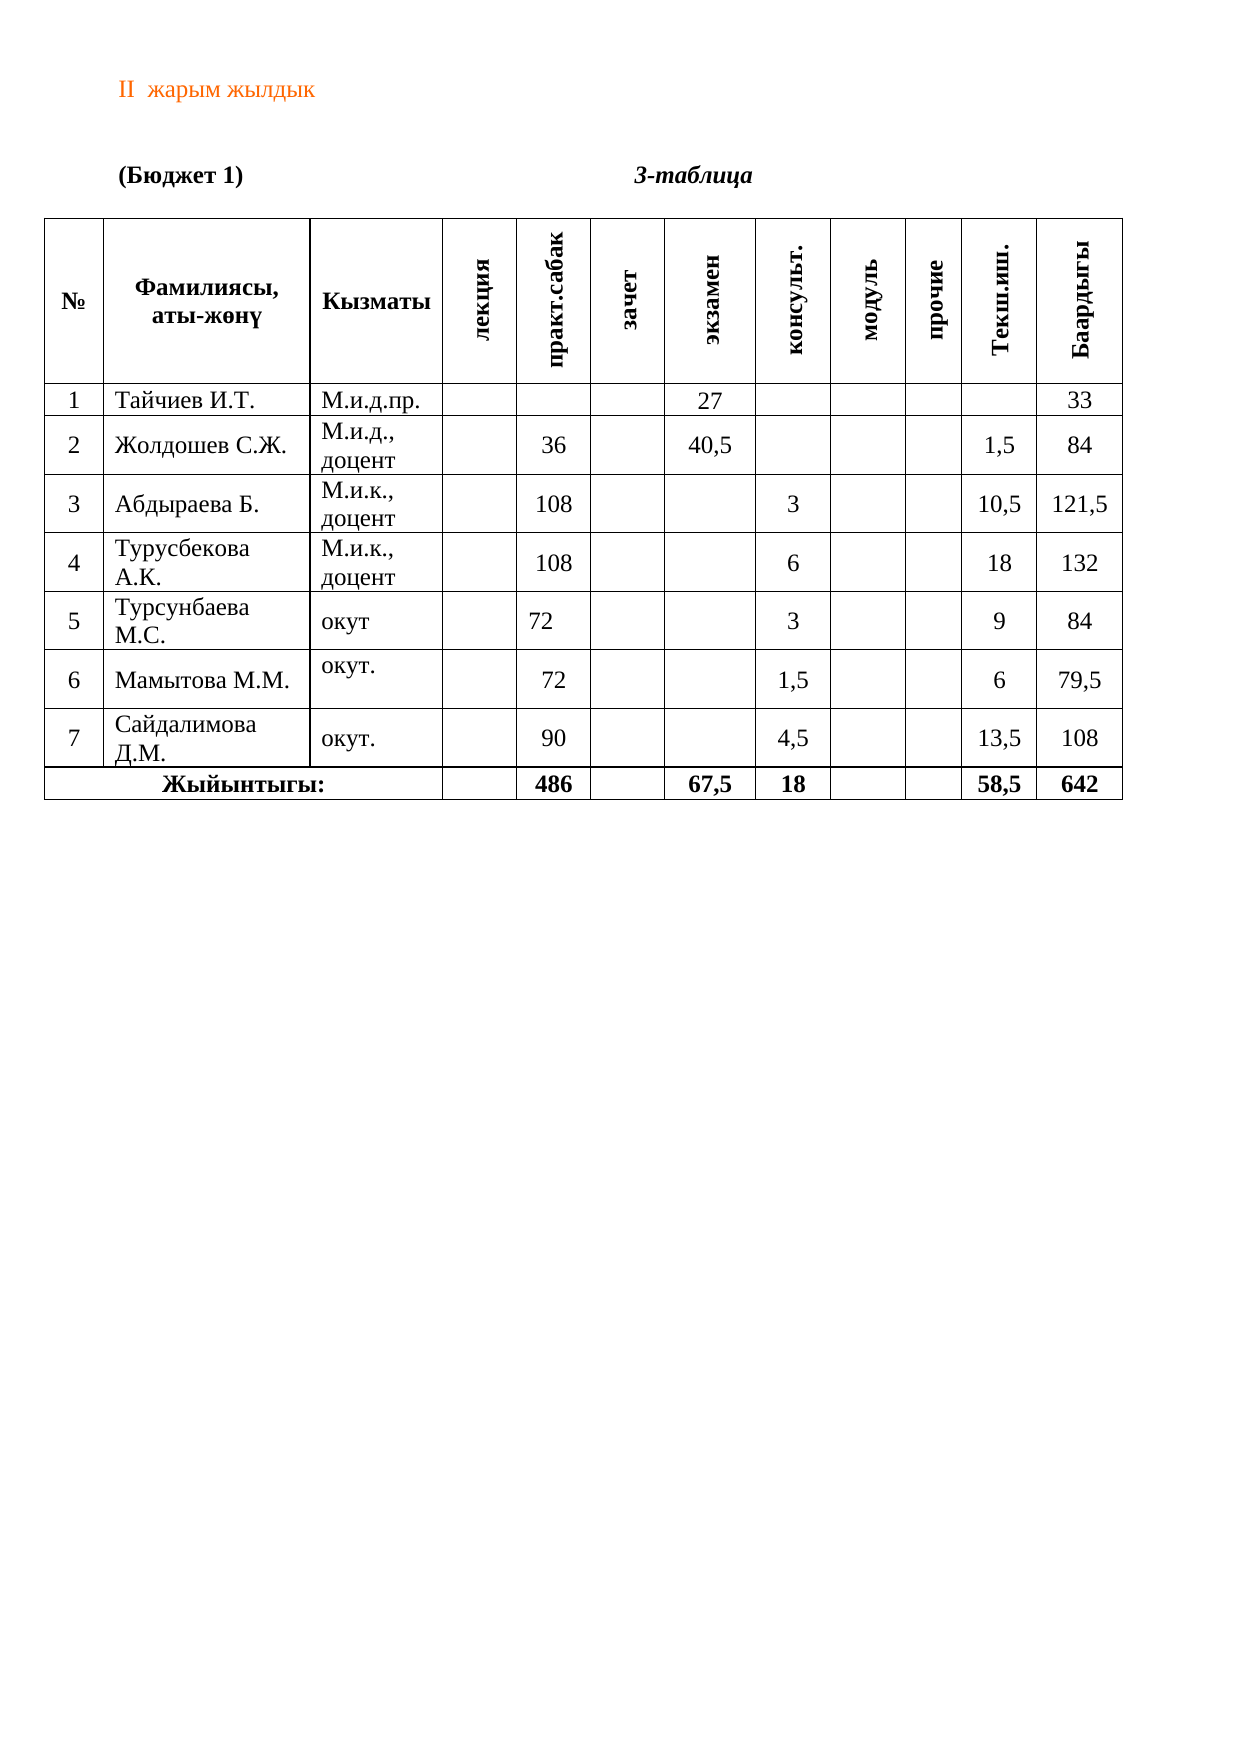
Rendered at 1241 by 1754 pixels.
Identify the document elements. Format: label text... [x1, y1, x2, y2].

table_cell 9 [962, 592, 1036, 649]
table_cell [591, 650, 664, 708]
table_cell [591, 416, 664, 474]
table_cell 642 [1037, 768, 1122, 799]
table_cell 7 [45, 709, 103, 766]
table_cell 132 [1037, 533, 1122, 591]
table_cell 40,5 [665, 416, 755, 474]
table_cell Жыйынтыгы: [45, 768, 442, 799]
table_cell 6 [45, 650, 103, 708]
table_cell [906, 709, 961, 766]
table_cell [591, 768, 664, 799]
table_header Фамилиясы, аты-жөнү [104, 219, 309, 382]
table_cell [906, 475, 961, 532]
table_cell 1,5 [756, 650, 830, 708]
table_cell 18 [756, 768, 830, 799]
table_cell 3 [756, 475, 830, 532]
table_cell 121,5 [1037, 475, 1122, 532]
table_cell 84 [1037, 592, 1122, 649]
table_header модуль [831, 219, 905, 382]
table_cell 1 [45, 384, 103, 415]
table_cell Абдыраева Б. [104, 475, 309, 532]
table_cell [756, 384, 830, 415]
table_cell 6 [756, 533, 830, 591]
table_cell [443, 709, 516, 766]
text II жарым жылдык [118, 74, 1152, 103]
table_header № [45, 219, 103, 382]
table_cell [831, 475, 905, 532]
table_cell Мамытова М.М. [104, 650, 309, 708]
table_cell [906, 592, 961, 649]
table_cell [756, 416, 830, 474]
table_cell [906, 650, 961, 708]
table_cell 6 [962, 650, 1036, 708]
table_cell [665, 650, 755, 708]
table_cell [906, 533, 961, 591]
table_cell 13,5 [962, 709, 1036, 766]
table_cell 108 [1037, 709, 1122, 766]
table_cell [831, 384, 905, 415]
table_header Кызматы [311, 219, 442, 382]
table_cell 67,5 [665, 768, 755, 799]
table_cell 36 [517, 416, 590, 474]
table_header зачет [591, 219, 664, 382]
table_cell [443, 592, 516, 649]
table_cell [906, 416, 961, 474]
table_cell [591, 592, 664, 649]
table_cell 4 [45, 533, 103, 591]
table_cell [591, 533, 664, 591]
table_cell 2 [45, 416, 103, 474]
table_cell окут. [311, 709, 442, 766]
table_cell [665, 592, 755, 649]
table_cell [665, 533, 755, 591]
table_cell окут [311, 592, 442, 649]
table_cell 1,5 [962, 416, 1036, 474]
table_cell 10,5 [962, 475, 1036, 532]
table_cell [443, 416, 516, 474]
table_cell [443, 533, 516, 591]
table_cell 72 [517, 592, 590, 649]
table_cell Турусбекова А.К. [104, 533, 309, 591]
table_cell 108 [517, 533, 590, 591]
table_header Баардыгы [1037, 219, 1122, 382]
table_cell М.и.к., доцент [311, 533, 442, 591]
table_cell [831, 592, 905, 649]
table_cell [517, 384, 590, 415]
table_cell 72 [517, 650, 590, 708]
table_cell Турсунбаева М.С. [104, 592, 309, 649]
table_cell М.и.д.пр. [311, 384, 442, 415]
table_header практ.сабак [517, 219, 590, 382]
table_cell [831, 533, 905, 591]
table_cell М.и.к., доцент [311, 475, 442, 532]
table_cell 3 [756, 592, 830, 649]
table_cell 5 [45, 592, 103, 649]
table_cell Сайдалимова Д.М. [104, 709, 309, 766]
table_cell [665, 475, 755, 532]
table_cell Жолдошев С.Ж. [104, 416, 309, 474]
table_cell [591, 709, 664, 766]
table_cell [443, 384, 516, 415]
table_cell [831, 650, 905, 708]
table_cell 108 [517, 475, 590, 532]
table_cell [443, 768, 516, 799]
table_cell 27 [665, 384, 755, 415]
table_cell 486 [517, 768, 590, 799]
table_cell [831, 416, 905, 474]
table_cell [443, 650, 516, 708]
table_cell [665, 709, 755, 766]
table_cell [591, 475, 664, 532]
table_header лекция [443, 219, 516, 382]
table_cell [906, 768, 961, 799]
table_cell 58,5 [962, 768, 1036, 799]
table_cell 84 [1037, 416, 1122, 474]
table_cell 18 [962, 533, 1036, 591]
table_cell 33 [1037, 384, 1122, 415]
table_header Текш.иш. [962, 219, 1036, 382]
table_header прочие [906, 219, 961, 382]
table_cell 3 [45, 475, 103, 532]
table_cell Тайчиев И.Т. [104, 384, 309, 415]
table_cell [906, 384, 961, 415]
table_header экзамен [665, 219, 755, 382]
table_cell [831, 768, 905, 799]
table_header консульт. [756, 219, 830, 382]
table_cell [443, 475, 516, 532]
table_cell [962, 384, 1036, 415]
table_cell [591, 384, 664, 415]
table_cell окут. [311, 650, 442, 708]
text (Бюджет 1) 3-таблица [118, 160, 1152, 189]
table_cell 79,5 [1037, 650, 1122, 708]
table_cell М.и.д., доцент [311, 416, 442, 474]
table_cell 90 [517, 709, 590, 766]
table_cell [831, 709, 905, 766]
table_cell 4,5 [756, 709, 830, 766]
